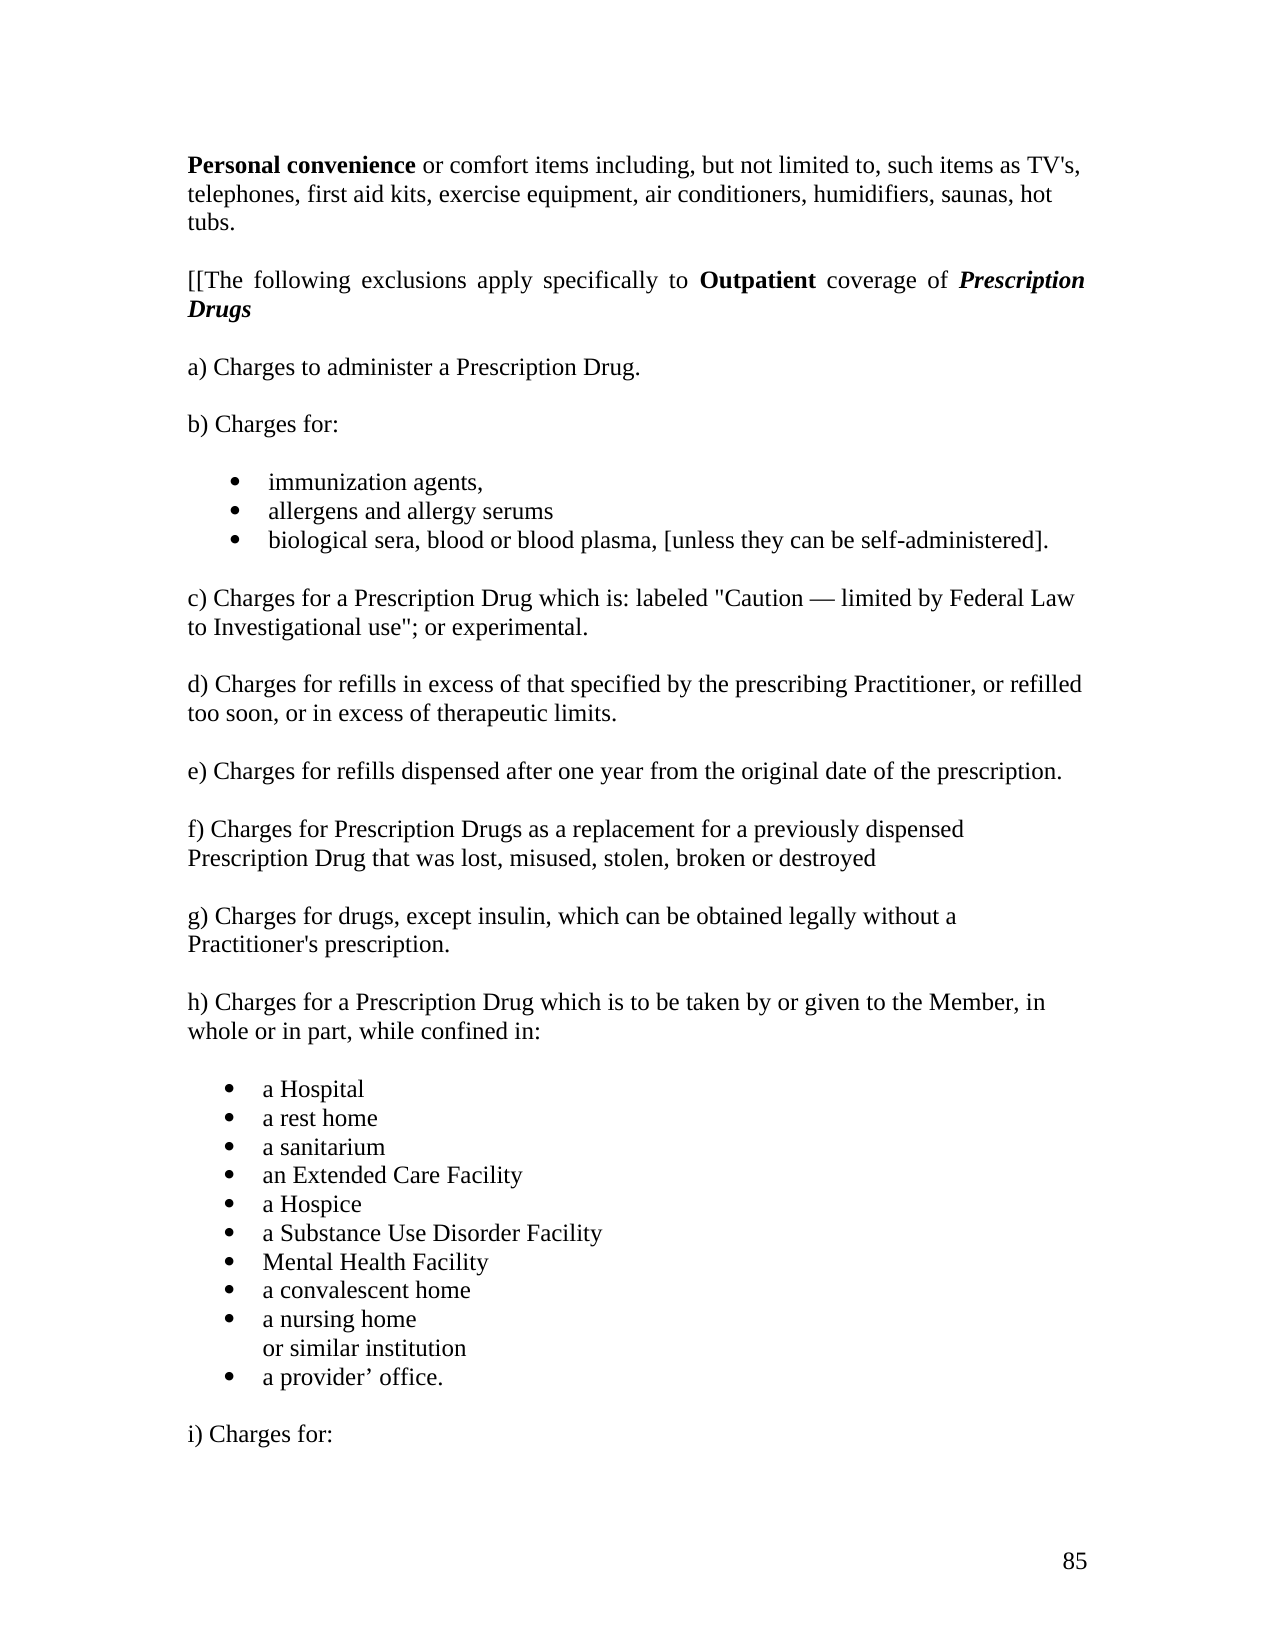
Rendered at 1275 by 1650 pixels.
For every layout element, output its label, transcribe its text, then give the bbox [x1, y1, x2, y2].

list Mental Health Facility [225, 1247, 1087, 1275]
text f) Charges for Prescription Drugs as a replacement for a previously dispensed Prescription Drug that was lost, misused, stolen, broken or destroyed [187, 814, 1087, 872]
list a convalescent home [225, 1275, 1087, 1304]
list a rest home [225, 1103, 1087, 1132]
list biological sera, blood or blood plasma, [unless they can be self-administered]. [231, 525, 1087, 554]
list a provider’ office. [225, 1362, 1087, 1390]
list an Extended Care Facility [225, 1160, 1087, 1189]
text h) Charges for a Prescription Drug which is to be taken by or given to the Member, in whole or in part, while confined in: [187, 987, 1087, 1045]
text g) Charges for drugs, except insulin, which can be obtained legally without a Practitioner's prescription. [187, 901, 1087, 958]
text [[The following exclusions apply specifically to Outpatient coverage of Prescription Drugs [187, 265, 1087, 322]
text e) Charges for refills dispensed after one year from the original date of the prescription. [187, 756, 1087, 785]
list a sanitarium [225, 1132, 1087, 1160]
list a Substance Use Disorder Facility [225, 1218, 1087, 1247]
text Personal convenience or comfort items including, but not limited to, such items as TV's, telephones, first aid kits, exercise equipment, air conditioners, humidifiers, saunas, hot tubs. [187, 150, 1087, 236]
list a Hospice [225, 1189, 1087, 1218]
list allergens and allergy serums [231, 496, 1087, 525]
text c) Charges for a Prescription Drug which is: labeled "Caution — limited by Federal Law to Investigational use"; or experimental. [187, 583, 1087, 640]
list a Hospital [225, 1074, 1087, 1103]
text b) Charges for: [187, 409, 1087, 438]
list a nursing home or similar institution [225, 1304, 1087, 1362]
text a) Charges to administer a Prescription Drug. [187, 352, 1087, 380]
list immunization agents, [231, 467, 1087, 496]
text i) Charges for: [187, 1419, 1087, 1448]
text d) Charges for refills in excess of that specified by the prescribing Practitioner, or refilled too soon, or in excess of therapeutic limits. [187, 669, 1087, 727]
